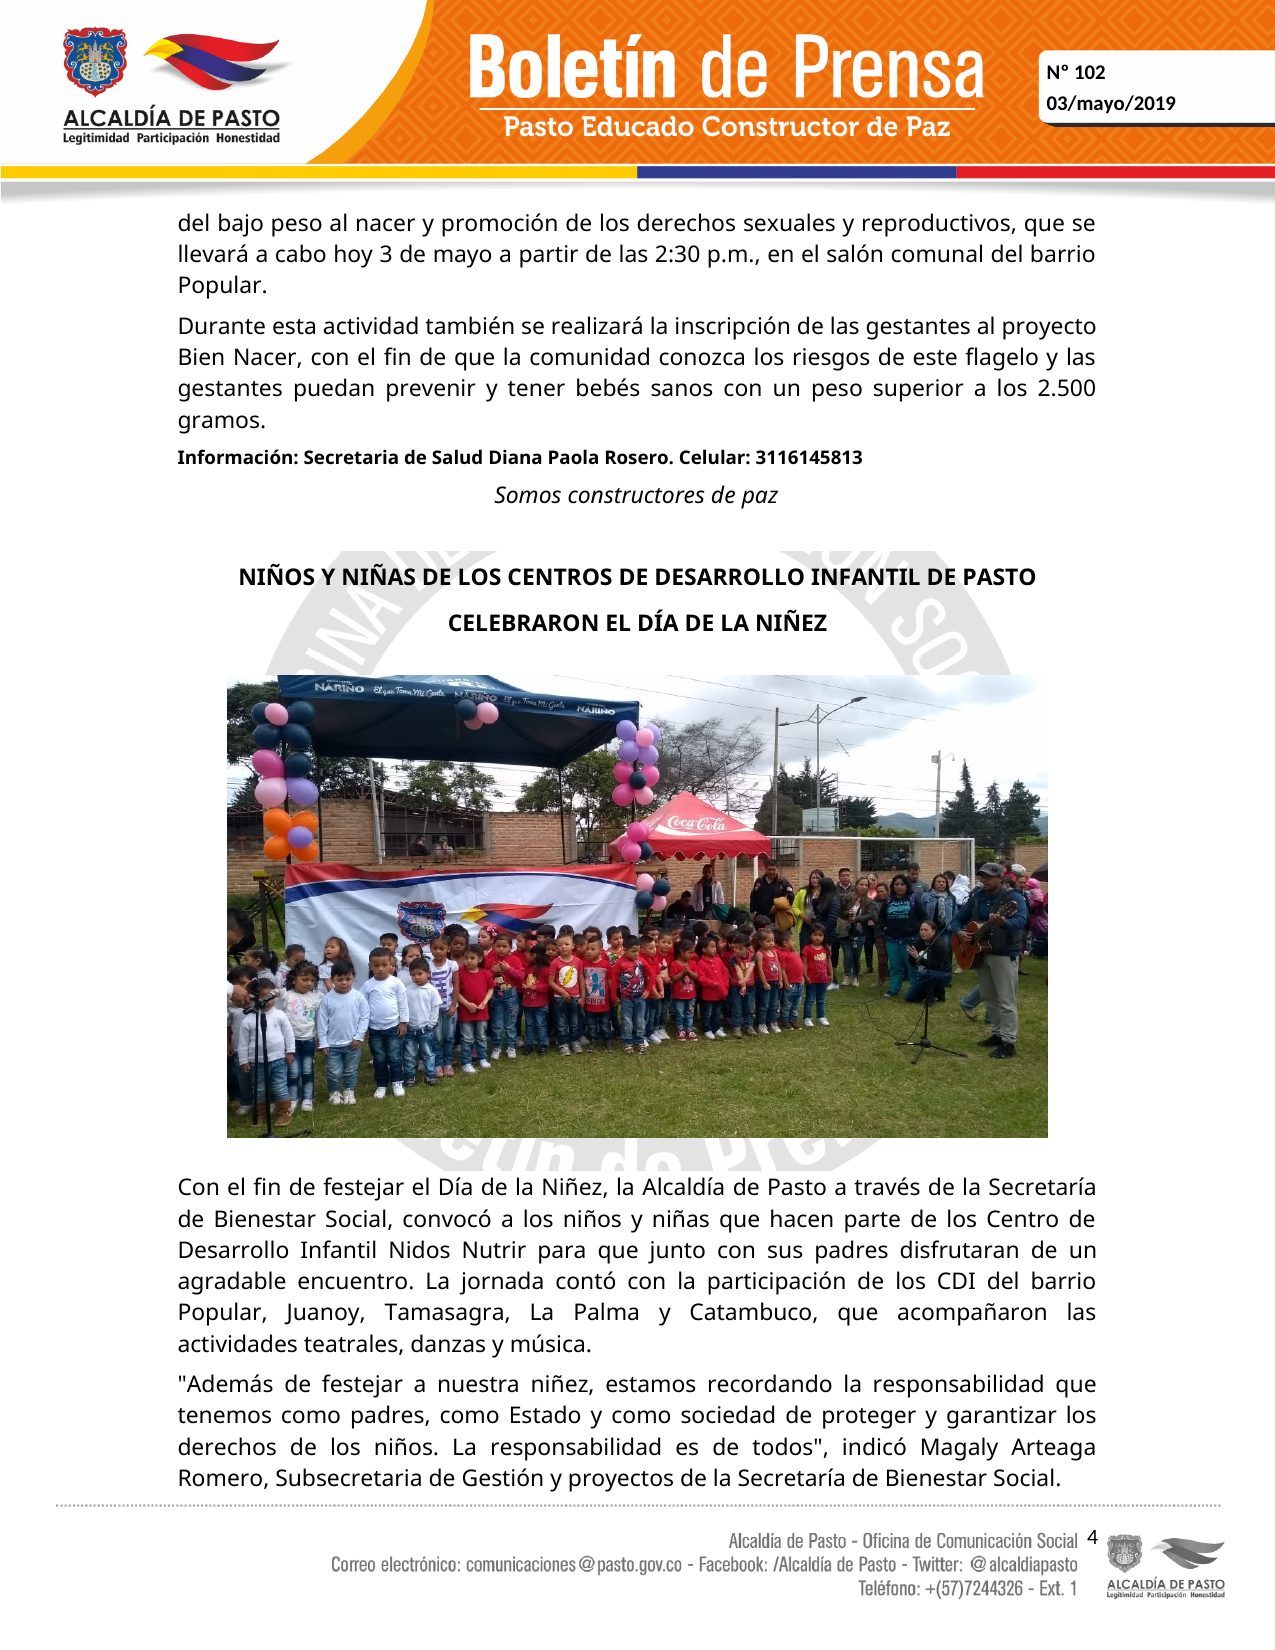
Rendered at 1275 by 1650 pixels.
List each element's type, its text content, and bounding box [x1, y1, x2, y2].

text Durante esta actividad también se realizará la inscripción de las gestantes al proyecto Bien Nacer, con el fin de que la comunidad conozca los riesgos de este flagelo y las gestantes puedan prevenir y tener bebés sanos con un peso superior a los 2.500 gramos. [177, 310, 1098, 435]
picture [0, 0, 1275, 1645]
text NIÑOS Y NIÑAS DE LOS CENTROS DE DESARROLLO INFANTIL DE PASTO CELEBRARON EL DÍA DE LA NIÑEZ [177, 560, 1098, 638]
text Somos constructores de paz [177, 479, 1098, 510]
text Información: Secretaria de Salud Diana Paola Rosero. Celular: 3116145813 [177, 444, 1098, 470]
text "Además de festejar a nuestra niñez, estamos recordando la responsabilidad que tenemos como padres, como Estado y como sociedad de proteger y garantizar los derechos de los niños. La responsabilidad es de todos", indicó Magaly Arteaga Romero, Subsecretaria de Gestión y proyectos de la Secretaría de Bienestar Social. [177, 1368, 1098, 1493]
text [177, 207, 1098, 301]
text Con el fin de festejar el Día de la Niñez, la Alcaldía de Pasto a través de la Secretaría de Bienestar Social, convocó a los niños y niñas que hacen parte de los Centro de Desarrollo Infantil Nidos Nutrir para que junto con sus padres disfrutaran de un agradable encuentro. La jornada contó con la participación de los CDI del barrio Popular, Juanoy, Tamasagra, La Palma y Catambuco, que acompañaron las actividades teatrales, danzas y música. [177, 1171, 1098, 1359]
